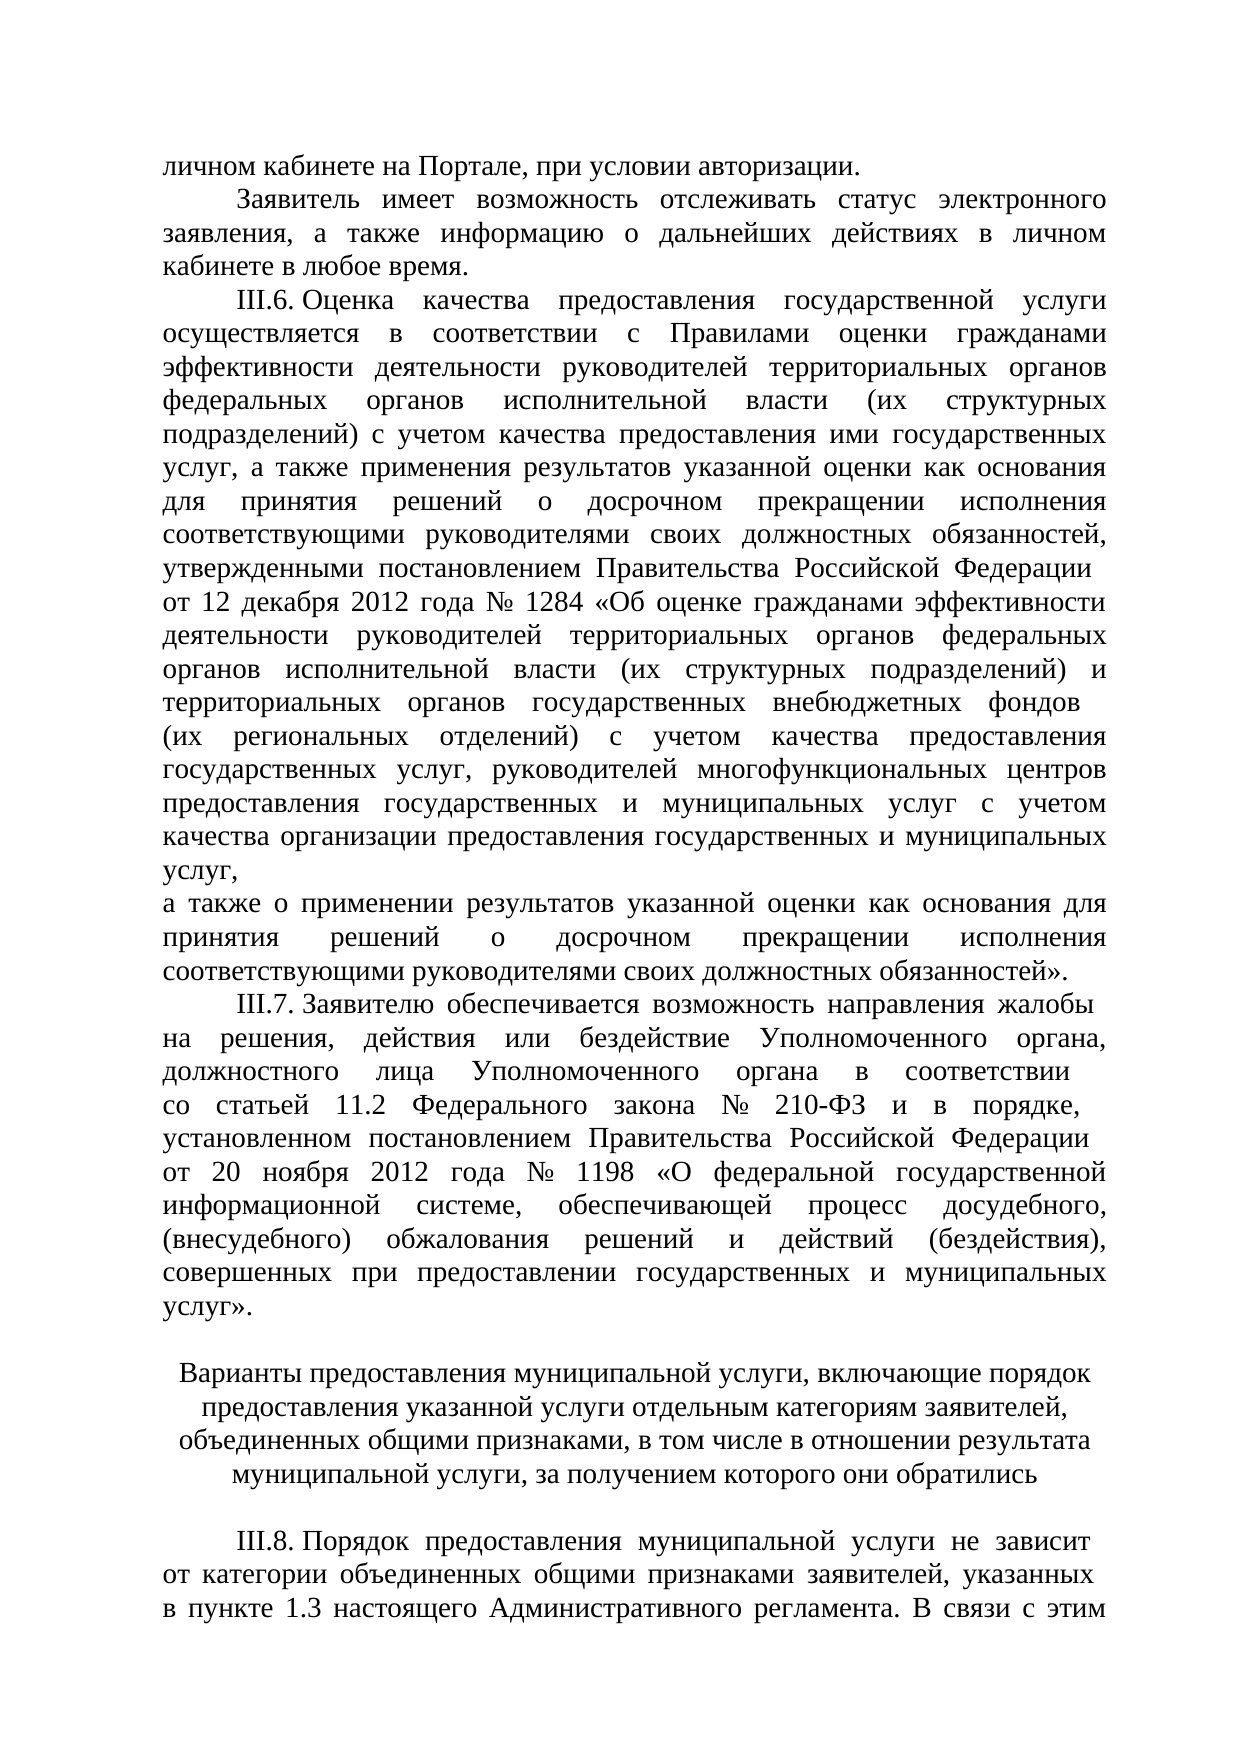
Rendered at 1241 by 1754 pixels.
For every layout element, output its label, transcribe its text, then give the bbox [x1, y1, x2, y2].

list Оценка качества предоставления государственной услуги осуществляется в соответствии с Правилами оценки гражданами эффективности деятельности руководителей территориальных органов федеральных органов исполнительной власти (их структурных подразделений) с учетом качества предоставления ими государственных услуг, а также применения результатов указанной оценки как основания для принятия решений о досрочном прекращении исполнения соответствующими руководителями своих должностных обязанностей, утвержденными постановлением Правительства Российской Федерации от 12 декабря 2012 года № 1284 «Об оценке гражданами эффективности деятельности руководителей территориальных органов федеральных органов исполнительной власти (их структурных подразделений) и территориальных органов государственных внебюджетных фондов (их региональных отделений) с учетом качества предоставления государственных услуг, руководителей многофункциональных центров предоставления государственных и муниципальных услуг с учетом качества организации предоставления государственных и муниципальных услуг, а также о применении результатов указанной оценки как основания для принятия решений о досрочном прекращении исполнения соответствующими руководителями своих должностных обязанностей». [162, 282, 1107, 986]
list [162, 148, 1107, 181]
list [162, 1523, 1107, 1623]
list Заявителю обеспечивается возможность направления жалобы на решения, действия или бездействие Уполномоченного органа, должностного лица Уполномоченного органа в соответствии со статьей 11.2 Федерального закона № 210-ФЗ и в порядке, установленном постановлением Правительства Российской Федерации от 20 ноября 2012 года № 1198 «О федеральной государственной информационной системе, обеспечивающей процесс досудебного, (внесудебного) обжалования решений и действий (бездействия), совершенных при предоставлении государственных и муниципальных услуг». [162, 986, 1107, 1322]
text Заявитель имеет возможность отслеживать статус электронного заявления, а также информацию о дальнейших действиях в личном кабинете в любое время. [162, 181, 1107, 282]
text Варианты предоставления муниципальной услуги, включающие порядок предоставления указанной услуги отдельным категориям заявителей, объединенных общими признаками, в том числе в отношении результата муниципальной услуги, за получением которого они обратились [162, 1355, 1107, 1489]
